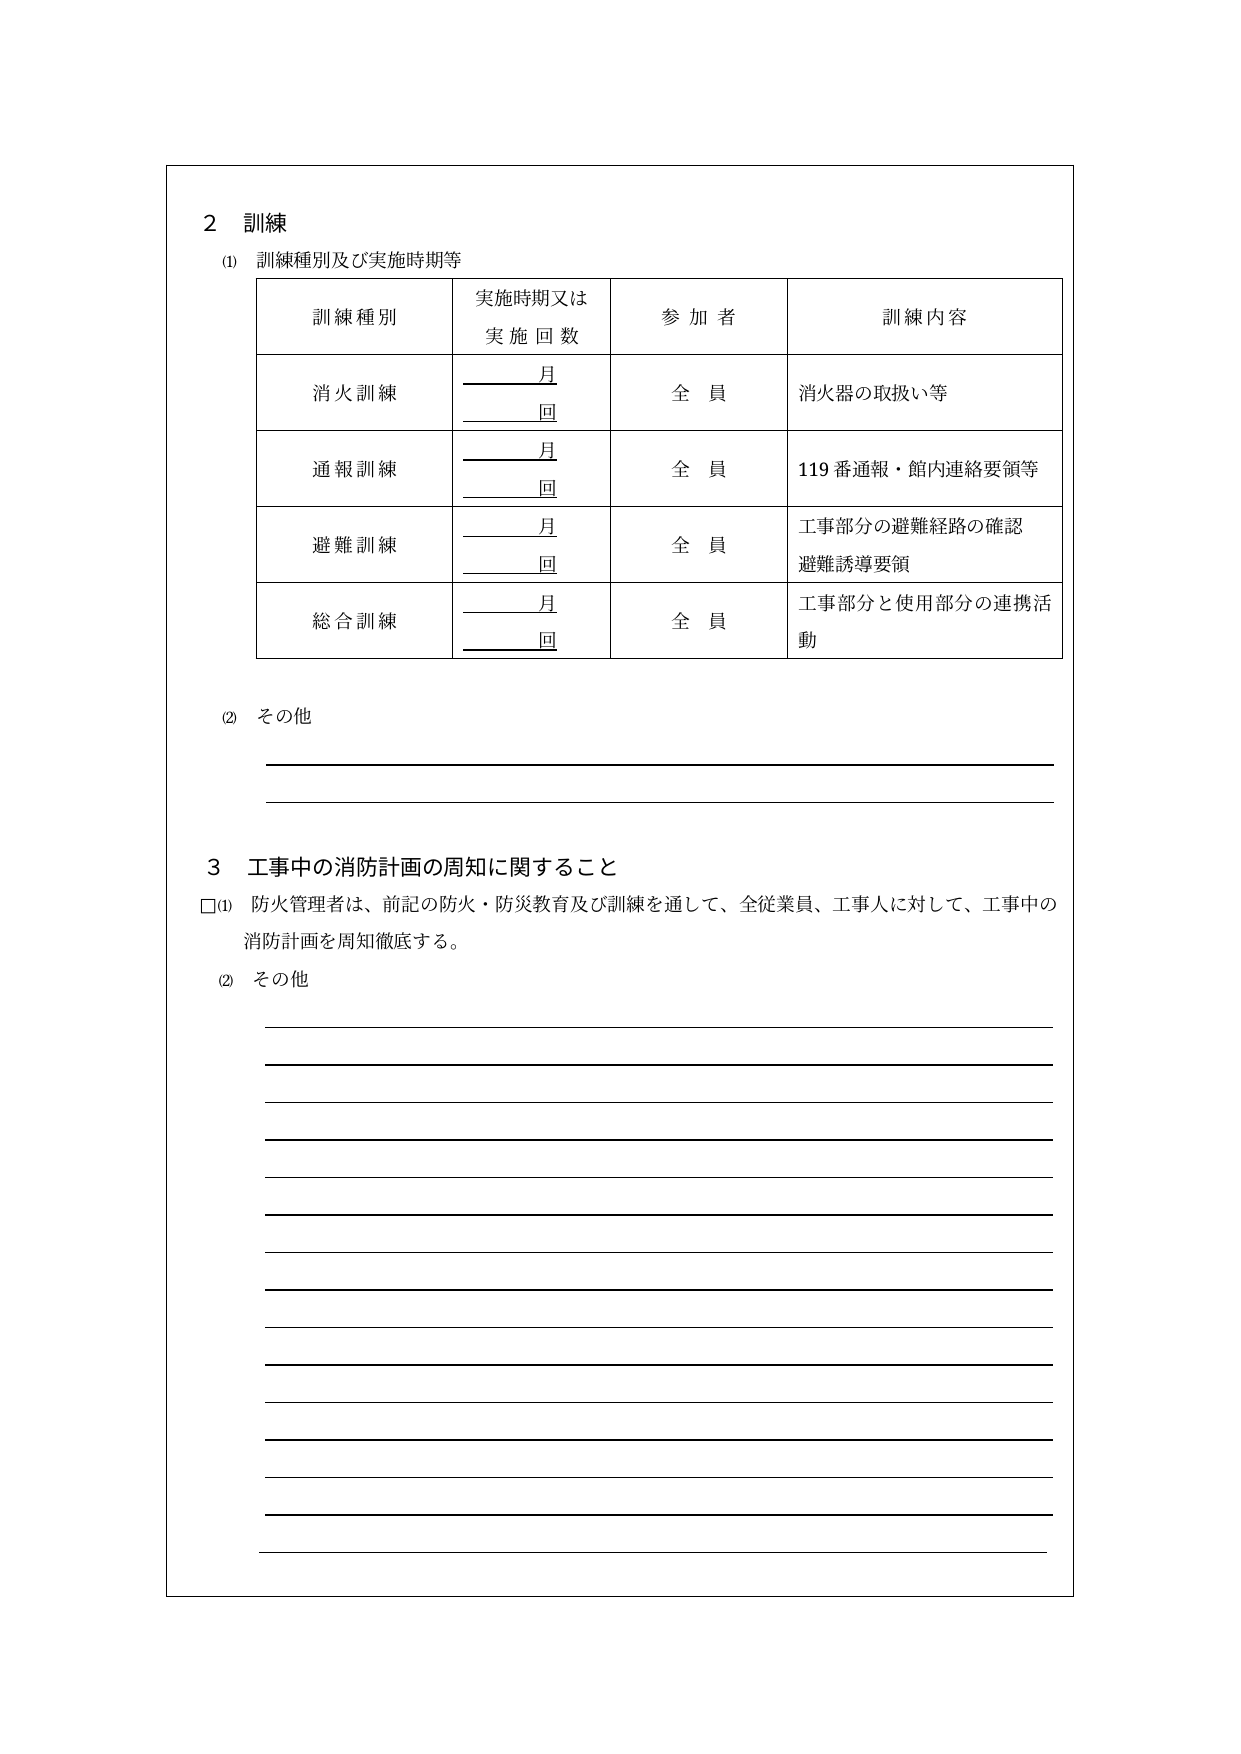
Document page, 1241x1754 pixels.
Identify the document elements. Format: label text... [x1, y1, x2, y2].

table_header ２ 訓練 ⑴ 訓練種別及び実施時期等 ⑵ その他 ３ 工事中の消防計画の周知に関すること □⑴ 防火管理者は、前記の防火・防災教育及び訓練を通して、全従業員、工事人に対して、工事中の消防計画を周知徹底する。 ⑵ その他 [167, 166, 1073, 1596]
